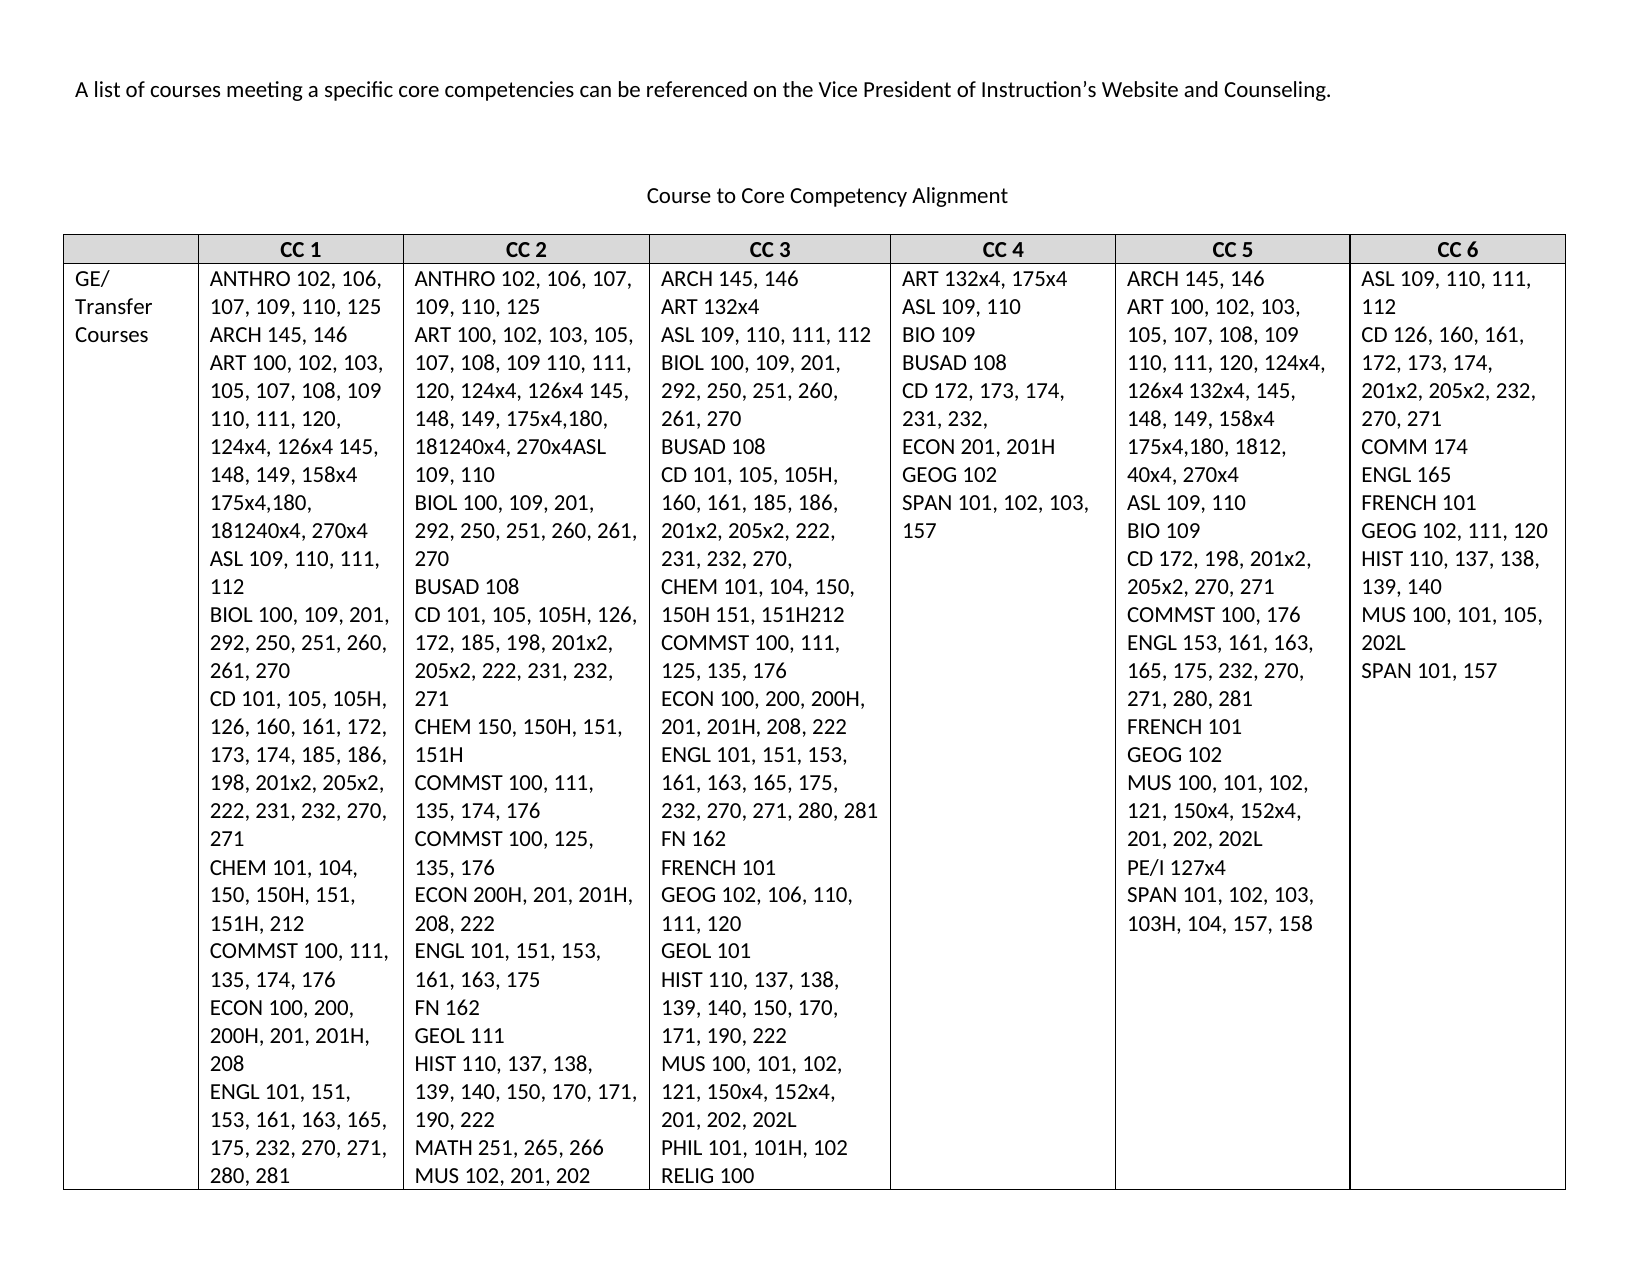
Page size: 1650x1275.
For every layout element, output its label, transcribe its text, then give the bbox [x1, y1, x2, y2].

text A list of courses meeting a specific core competencies can be referenced on the Vice President of Instruction’s Website and Counseling. [75, 75, 1575, 103]
table_header CC 4 [891, 235, 1115, 263]
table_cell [404, 264, 649, 1189]
table_header CC 2 [404, 235, 649, 263]
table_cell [199, 264, 403, 1189]
table_header CC 3 [650, 235, 890, 263]
table_header [64, 235, 198, 263]
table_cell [1116, 264, 1349, 1189]
table_header CC 6 [1351, 235, 1565, 263]
table_header CC 1 [199, 235, 403, 263]
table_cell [1351, 264, 1565, 1189]
text Course to Core Competency Alignment [75, 181, 1575, 209]
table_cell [891, 264, 1115, 1189]
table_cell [650, 264, 890, 1189]
table_cell GE/Transfer Courses [64, 264, 198, 1189]
table_header CC 5 [1116, 235, 1349, 263]
